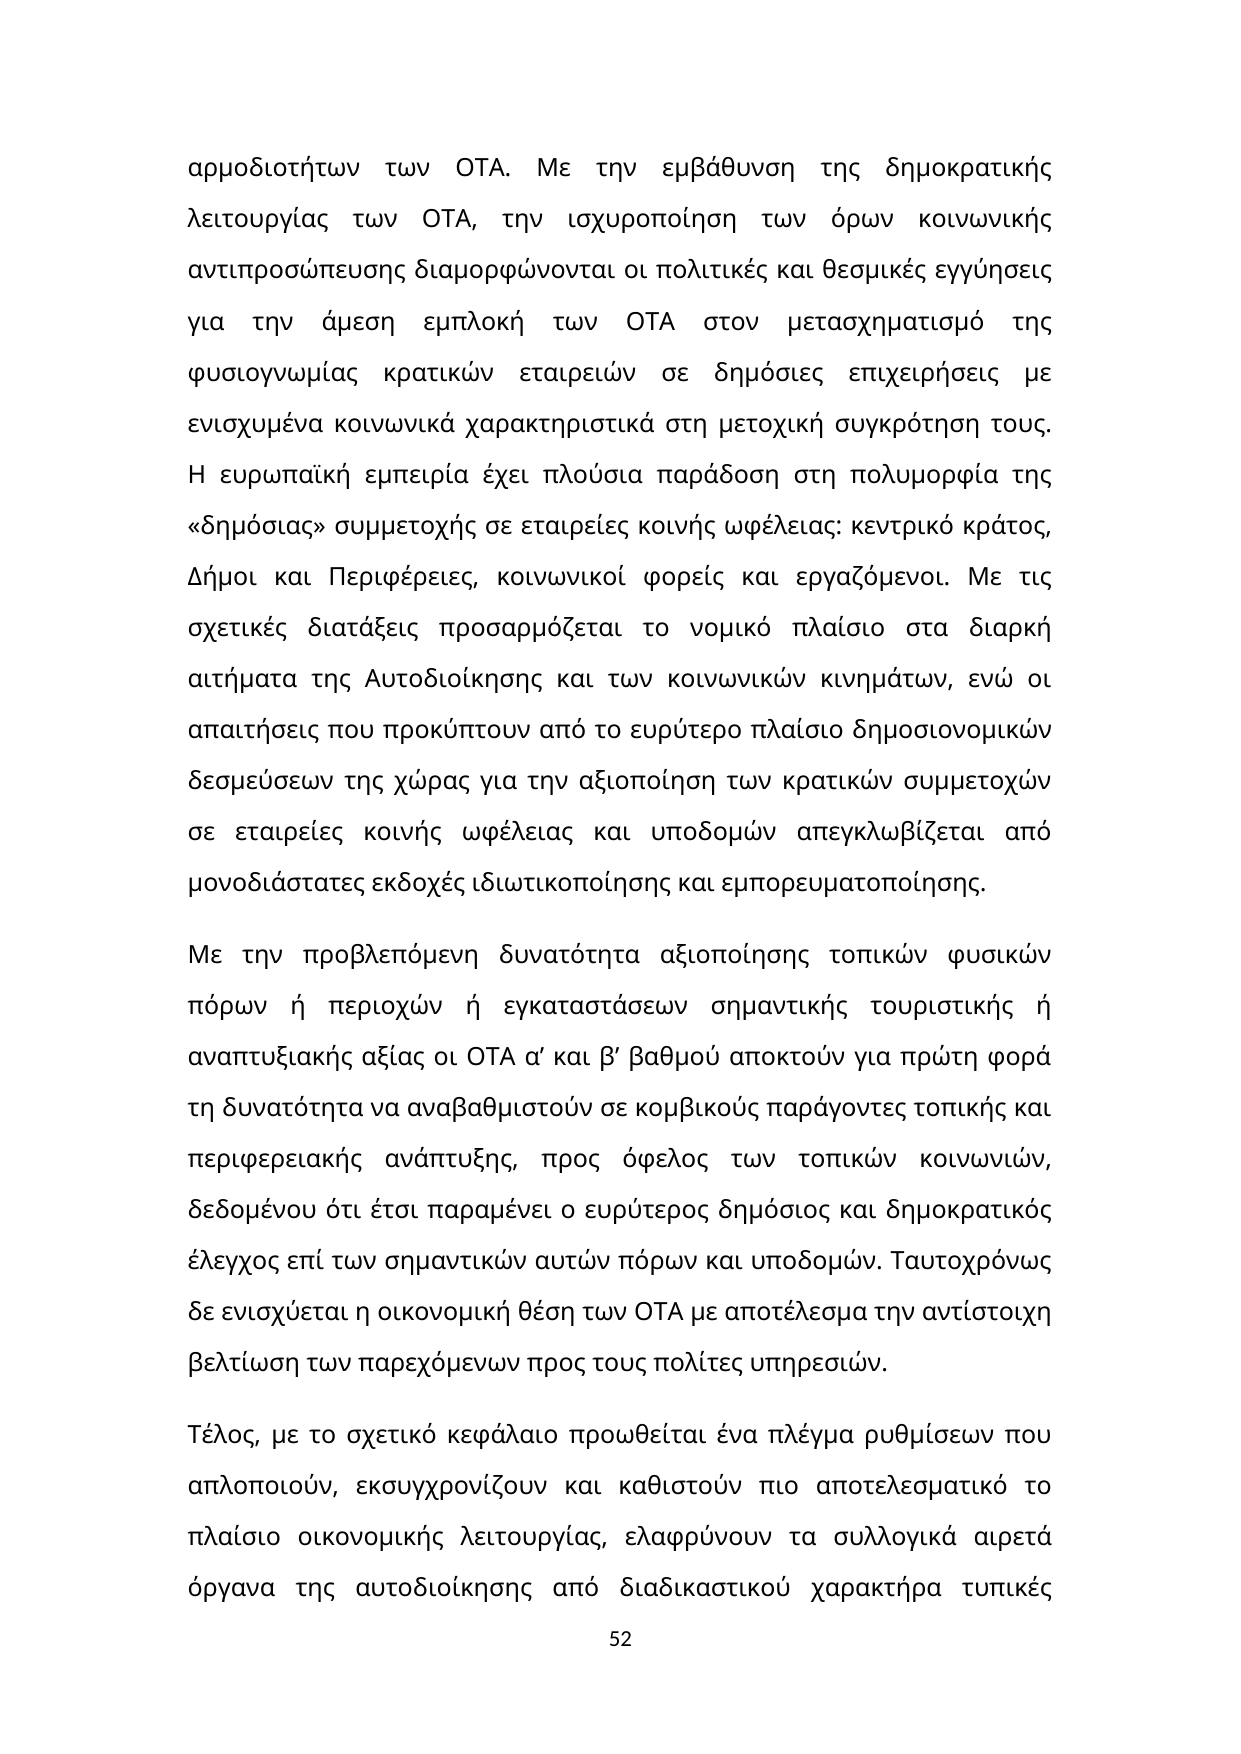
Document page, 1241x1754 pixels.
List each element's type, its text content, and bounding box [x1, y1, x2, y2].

text Με την προβλεπόμενη δυνατότητα αξιοποίησης τοπικών φυσικών πόρων ή περιοχών ή εγκαταστάσεων σημαντικής τουριστικής ή αναπτυξιακής αξίας οι ΟΤΑ α’ και β’ βαθμού αποκτούν για πρώτη φορά τη δυνατότητα να αναβαθμιστούν σε κομβικούς παράγοντες τοπικής και περιφερειακής ανάπτυξης, προς όφελος των τοπικών κοινωνιών, δεδομένου ότι έτσι παραμένει ο ευρύτερος δημόσιος και δημοκρατικός έλεγχος επί των σημαντικών αυτών πόρων και υποδομών. Ταυτοχρόνως δε ενισχύεται η οικονομική θέση των ΟΤΑ με αποτέλεσμα την αντίστοιχη βελτίωση των παρεχόμενων προς τους πολίτες υπηρεσιών. [187, 936, 1053, 1379]
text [187, 150, 1053, 899]
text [187, 1417, 1053, 1604]
